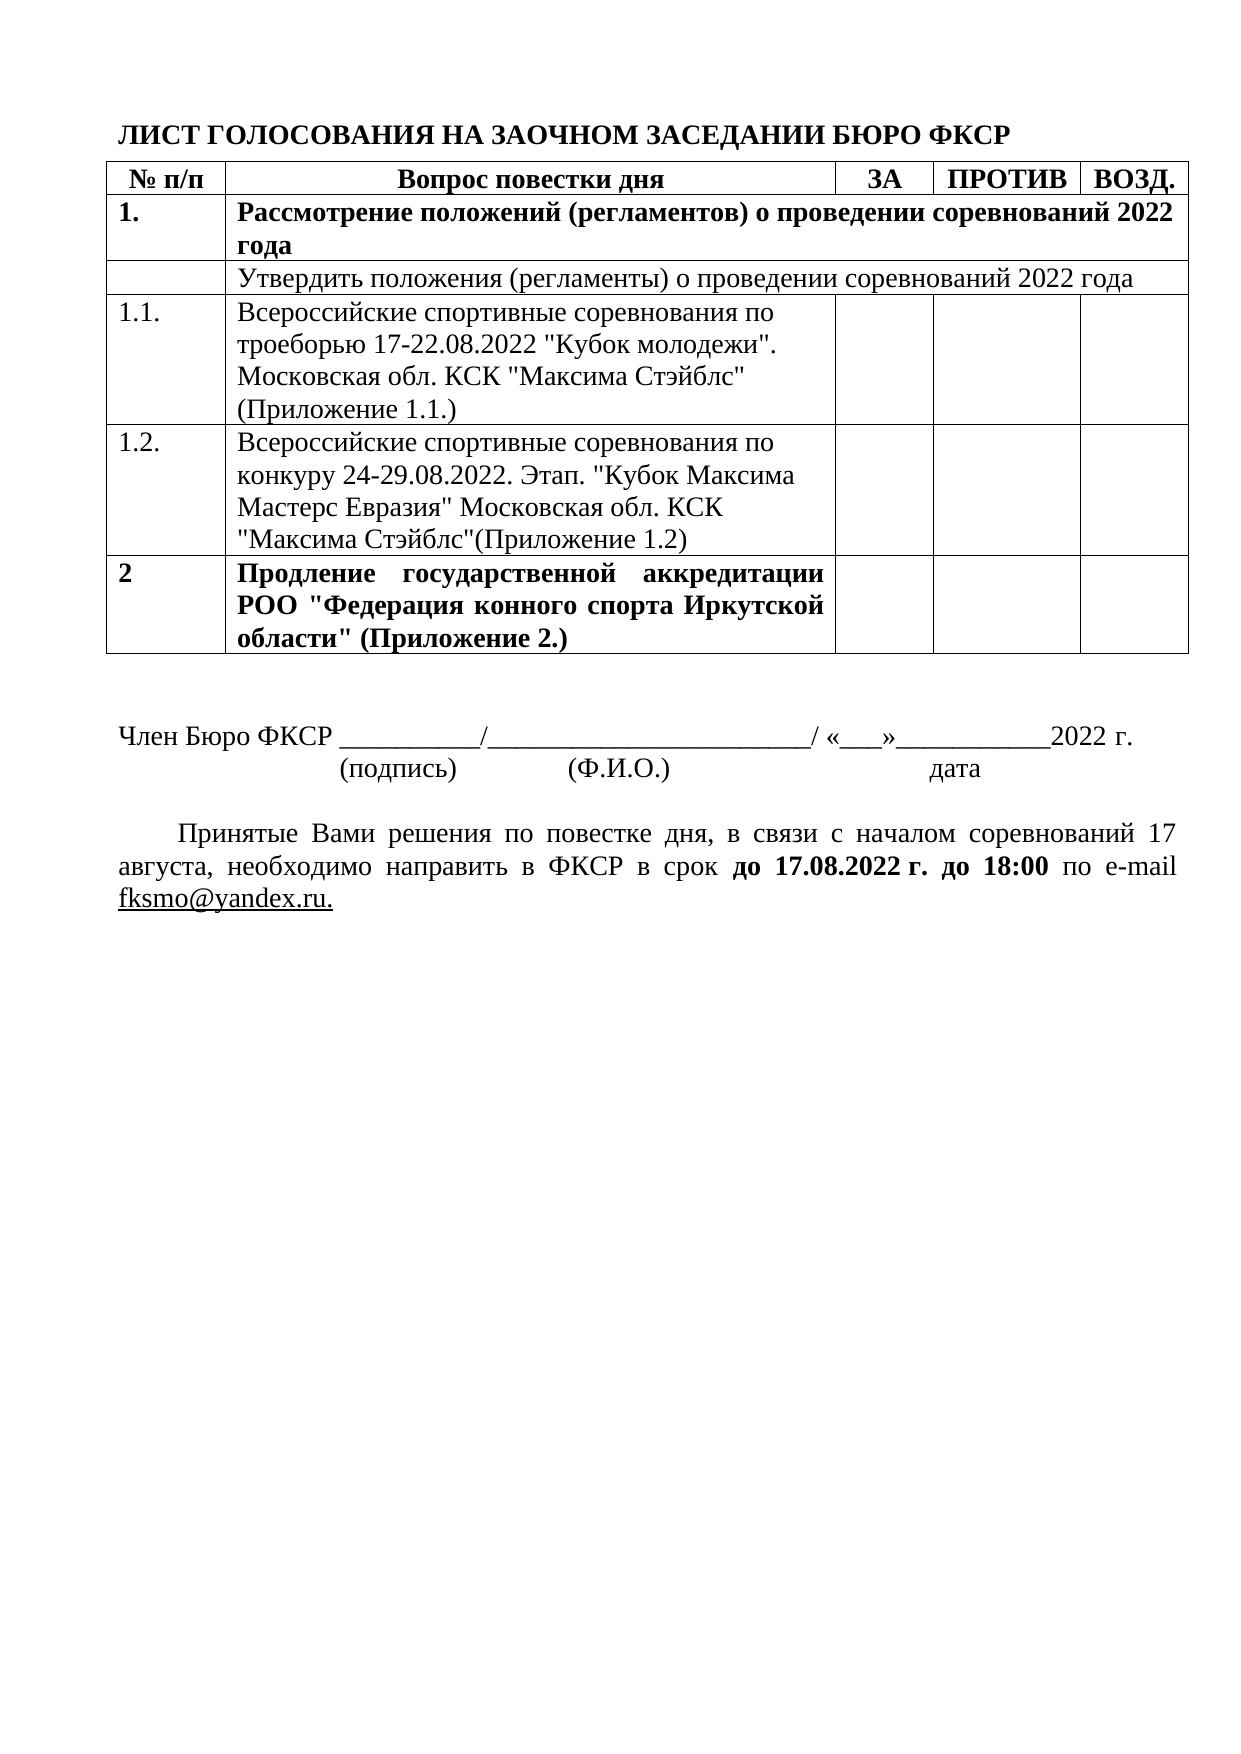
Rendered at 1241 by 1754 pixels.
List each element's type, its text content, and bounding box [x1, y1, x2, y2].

table_cell 1. [107, 195, 225, 260]
table_cell Рассмотрение положений (регламентов) о проведении соревнований 2022 года [226, 195, 1188, 260]
text ЛИСТ ГОЛОСОВАНИЯ НА ЗАОЧНОМ ЗАСЕДАНИИ БЮРО ФКСР [118, 118, 1122, 151]
table_cell Всероссийские спортивные соревнования по троеборью 17-22.08.2022 "Кубок молодежи". Московская обл. КСК "Максима Стэйблс" (Приложение 1.1.) [226, 295, 835, 424]
table_header ЗА [836, 162, 933, 194]
table_cell [836, 295, 933, 424]
table_cell 1.1. [107, 295, 225, 424]
table_cell Всероссийские спортивные соревнования по конкуру 24-29.08.2022. Этап. "Кубок Максима Мастерс Евразия" Московская обл. КСК "Максима Стэйблс"(Приложение 1.2) [226, 425, 835, 555]
table_header ПРОТИВ [934, 162, 1080, 194]
table_cell [934, 295, 1080, 424]
table_cell [934, 556, 1080, 653]
table_cell Утвердить положения (регламенты) о проведении соревнований 2022 года [226, 261, 1188, 294]
table_cell [836, 556, 933, 653]
table_cell [107, 261, 225, 294]
table_cell [1081, 295, 1188, 424]
table_cell Продление государственной аккредитации РОО "Федерация конного спорта Иркутской области" (Приложение 2.) [226, 556, 835, 653]
table_cell [934, 425, 1080, 555]
table_cell [836, 425, 933, 555]
table_cell 2 [107, 556, 225, 653]
table_header ВОЗД. [1081, 162, 1188, 194]
table_header Вопрос повестки дня [226, 162, 835, 194]
table_cell Член Бюро ФКСР __________/_______________________/ «___»___________2022 г. (подпись) (Ф.И.О.) дата Принятые Вами решения по повестке дня, в связи с началом соревнований 17 августа, необходимо направить в ФКСР в срок до 17.08.2022 г. до 18:00 по e-mail fksmo@yandex.ru. [107, 654, 1188, 978]
table_header № п/п [107, 162, 225, 194]
table_cell [1081, 425, 1188, 555]
table_cell [1081, 556, 1188, 653]
table_cell 1.2. [107, 425, 225, 555]
